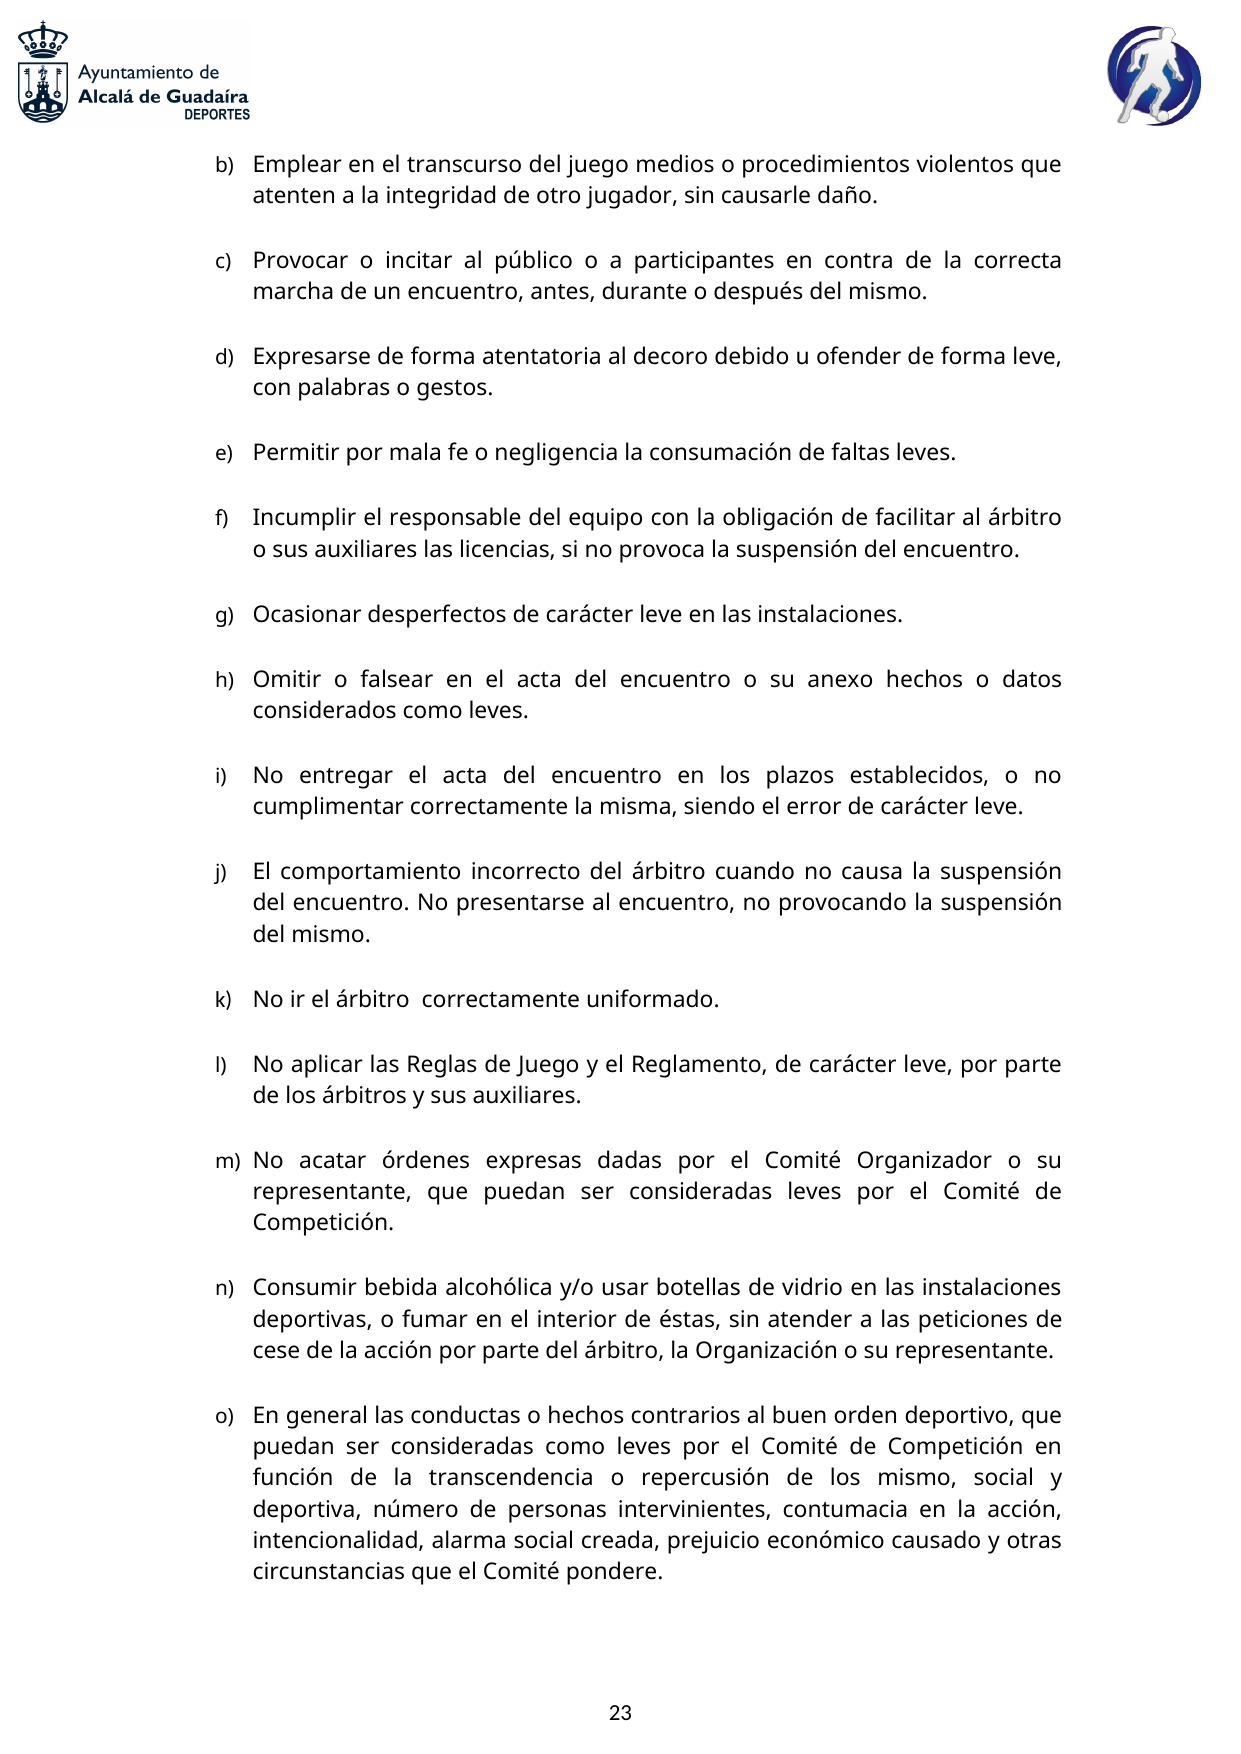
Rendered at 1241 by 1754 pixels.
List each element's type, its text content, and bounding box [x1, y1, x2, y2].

list No entregar el acta del encuentro en los plazos establecidos, o no cumplimentar correctamente la misma, siendo el error de carácter leve. [215, 759, 1063, 821]
list No ir el árbitro correctamente uniformado. [215, 983, 1063, 1014]
list Permitir por mala fe o negligencia la consumación de faltas leves. [215, 436, 1063, 468]
list En general las conductas o hechos contrarios al buen orden deportivo, que puedan ser consideradas como leves por el Comité de Competición en función de la transcendencia o repercusión de los mismo, social y deportiva, número de personas intervinientes, contumacia en la acción, intencionalidad, alarma social creada, prejuicio económico causado y otras circunstancias que el Comité pondere. [215, 1399, 1063, 1586]
picture [16, 19, 252, 126]
list Omitir o falsear en el acta del encuentro o su anexo hechos o datos considerados como leves. [215, 663, 1063, 725]
list El comportamiento incorrecto del árbitro cuando no causa la suspensión del encuentro. No presentarse al encuentro, no provocando la suspensión del mismo. [215, 855, 1063, 949]
list Emplear en el transcurso del juego medios o procedimientos violentos que atenten a la integridad de otro jugador, sin causarle daño. [215, 148, 1063, 210]
list Provocar o incitar al público o a participantes en contra de la correcta marcha de un encuentro, antes, durante o después del mismo. [215, 244, 1063, 306]
picture [1105, 24, 1203, 128]
list Consumir bebida alcohólica y/o usar botellas de vidrio en las instalaciones deportivas, o fumar en el interior de éstas, sin atender a las peticiones de cese de la acción por parte del árbitro, la Organización o su representante. [215, 1271, 1063, 1365]
list Incumplir el responsable del equipo con la obligación de facilitar al árbitro o sus auxiliares las licencias, si no provoca la suspensión del encuentro. [215, 501, 1063, 564]
list No aplicar las Reglas de Juego y el Reglamento, de carácter leve, por parte de los árbitros y sus auxiliares. [215, 1048, 1063, 1110]
list No acatar órdenes expresas dadas por el Comité Organizador o su representante, que puedan ser consideradas leves por el Comité de Competición. [215, 1144, 1063, 1238]
list Expresarse de forma atentatoria al decoro debido u ofender de forma leve, con palabras o gestos. [215, 340, 1063, 403]
list Ocasionar desperfectos de carácter leve en las instalaciones. [215, 598, 1063, 629]
